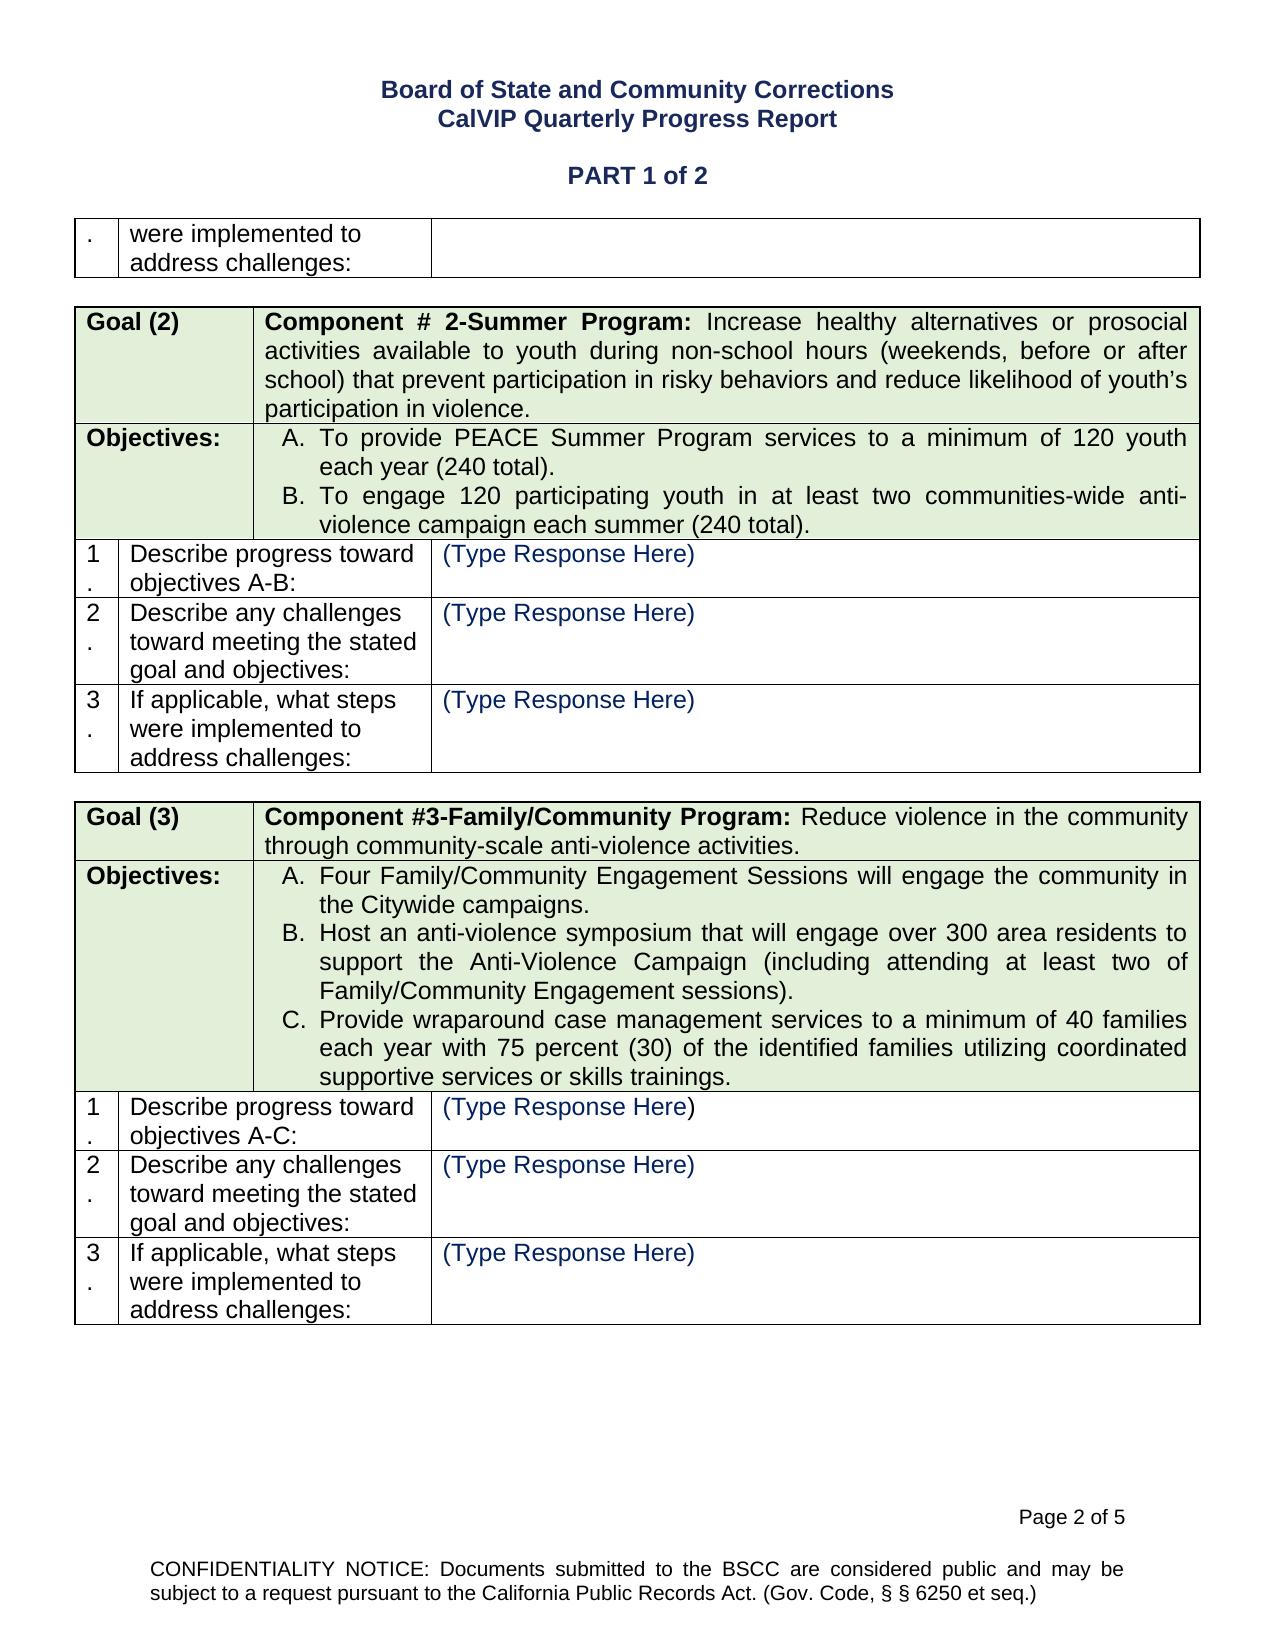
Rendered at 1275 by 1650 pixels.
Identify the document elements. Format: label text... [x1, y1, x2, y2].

table_cell Objectives: [76, 861, 253, 1091]
table_header Component # 2-Summer Program: Increase healthy alternatives or prosocial activities available to youth during non-school hours (weekends, before or after school) that prevent participation in risky behaviors and reduce likelihood of youth’s participation in violence. [254, 308, 1199, 422]
table_cell (Type Response Here) [432, 540, 1199, 597]
table_cell (Type Response Here) [432, 598, 1199, 684]
table_cell Describe any challenges toward meeting the stated goal and objectives: [119, 1151, 431, 1237]
table_header Goal (3) [76, 803, 253, 860]
table_cell Four Family/Community Engagement Sessions will engage the community in the Citywide campaigns. Host an anti-violence symposium that will engage over 300 area residents to support the Anti-Violence Campaign (including attending at least two of Family/Community Engagement sessions). Provide wraparound case management services to a minimum of 40 families each year with 75 percent (30) of the identified families utilizing coordinated supportive services or skills trainings. [254, 861, 1199, 1091]
table_cell Describe progress toward objectives A-B: [119, 540, 431, 597]
table_cell Describe progress toward objectives A-C: [119, 1092, 431, 1149]
table_cell (Type Response Here) [432, 1092, 1199, 1149]
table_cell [119, 219, 431, 277]
table_cell If applicable, what steps were implemented to address challenges: [119, 685, 431, 772]
table_cell (Type Response Here) [432, 685, 1199, 772]
table_cell 3. [76, 685, 118, 772]
table_cell 1. [76, 1092, 118, 1149]
table_header Goal (2) [76, 308, 253, 422]
table_cell Describe any challenges toward meeting the stated goal and objectives: [119, 598, 431, 684]
table_cell 3. [76, 1238, 118, 1324]
table_cell 3. [76, 219, 118, 277]
table_header Component #3-Family/Community Program: Reduce violence in the community through community-scale anti-violence activities. [254, 803, 1199, 860]
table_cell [432, 219, 1199, 277]
table_cell To provide PEACE Summer Program services to a minimum of 120 youth each year (240 total). To engage 120 participating youth in at least two communities-wide anti-violence campaign each summer (240 total). [254, 424, 1199, 538]
table_cell (Type Response Here) [432, 1151, 1199, 1237]
table_cell (Type Response Here) [432, 1238, 1199, 1324]
table_cell Objectives: [76, 424, 253, 538]
table_cell 1. [76, 540, 118, 597]
table_cell 2. [76, 1151, 118, 1237]
table_cell 2. [76, 598, 118, 684]
table_cell If applicable, what steps were implemented to address challenges: [119, 1238, 431, 1324]
